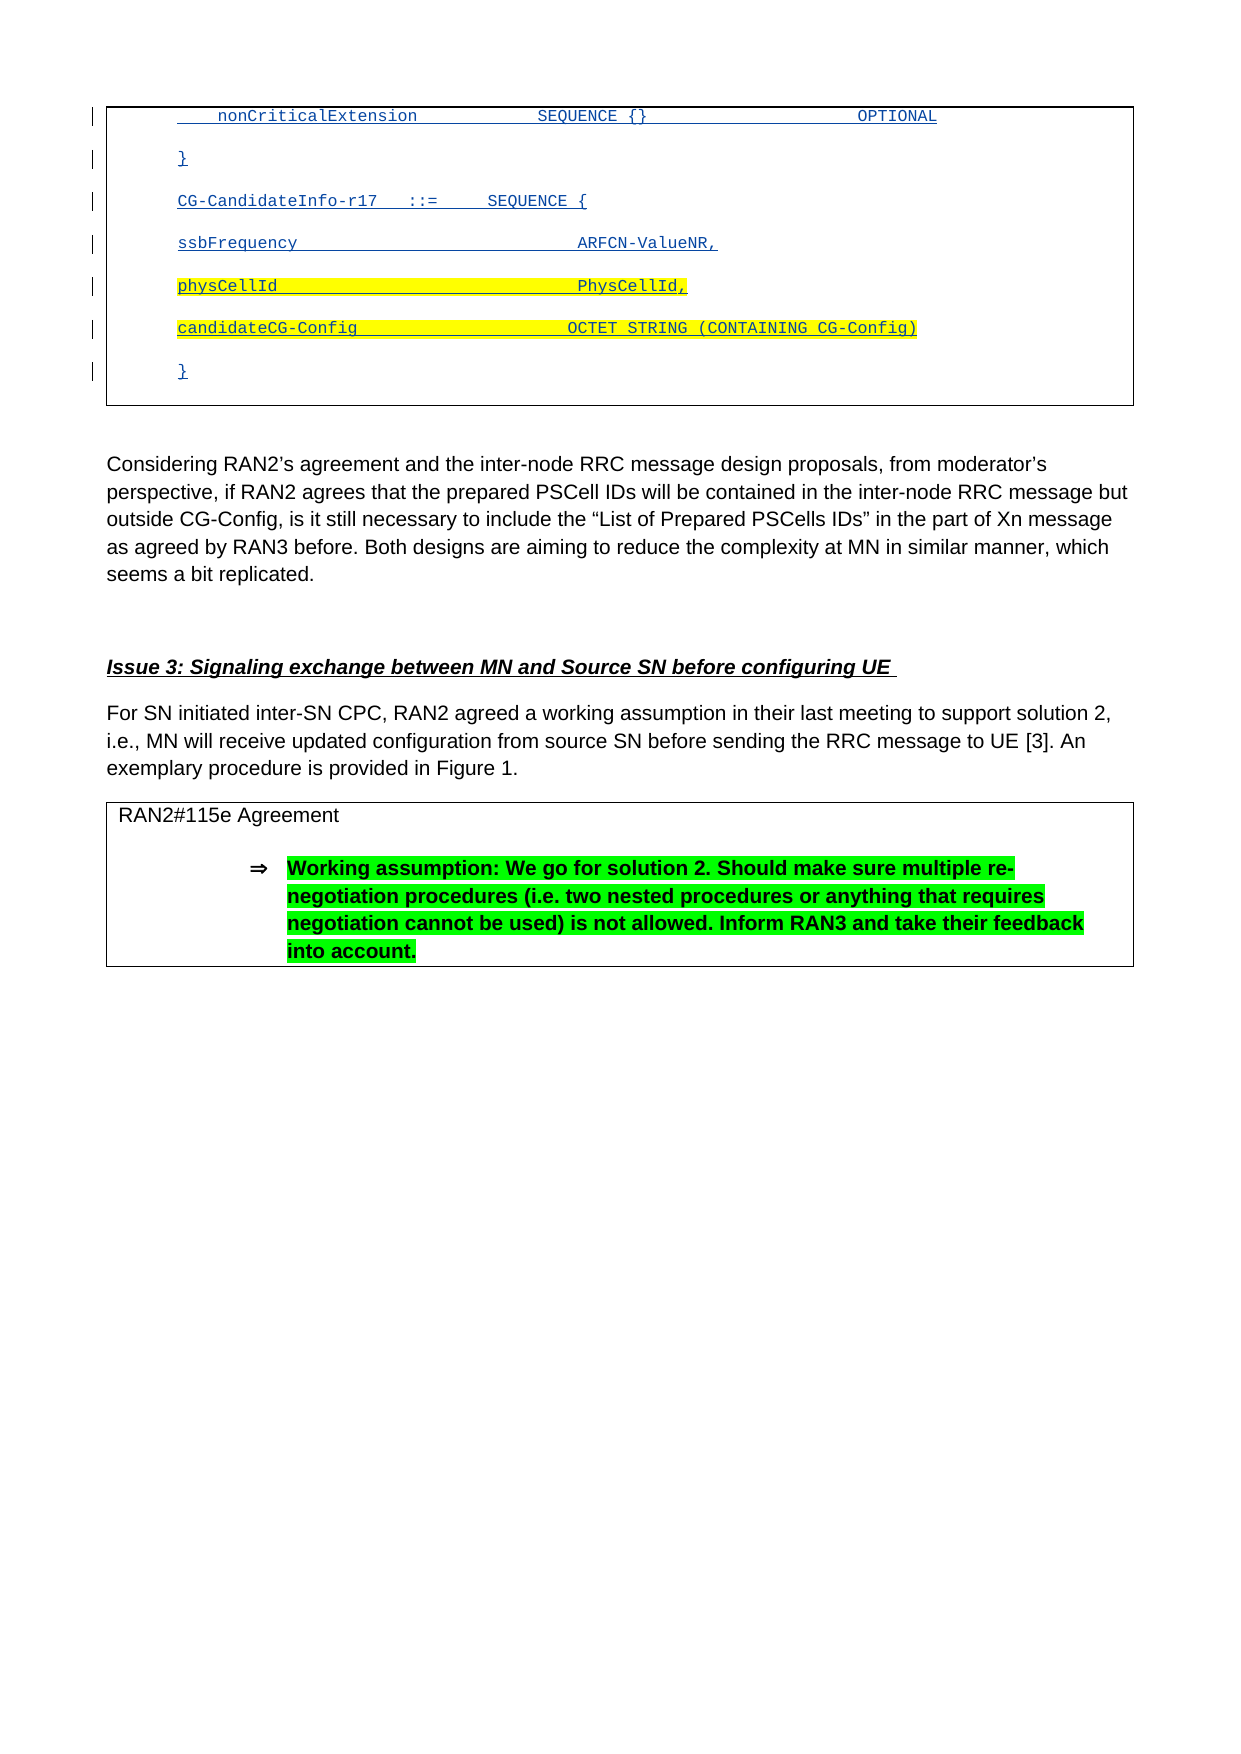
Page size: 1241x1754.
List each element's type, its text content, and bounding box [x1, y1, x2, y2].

text Issue 3: Signaling exchange between MN and Source SN before configuring UE [106, 655, 1134, 679]
table_header [107, 108, 1133, 405]
text For SN initiated inter-SN CPC, RAN2 agreed a working assumption in their last meeting to support solution 2, i.e., MN will receive updated configuration from source SN before sending the RRC message to UE [3]. An exemplary procedure is provided in Figure 1. [106, 701, 1134, 780]
text Considering RAN2’s agreement and the inter-node RRC message design proposals, from moderator’s perspective, if RAN2 agrees that the prepared PSCell IDs will be contained in the inter-node RRC message but outside CG-Config, is it still necessary to include the “List of Prepared PSCells IDs” in the part of Xn message as agreed by RAN3 before. Both designs are aiming to reduce the complexity at MN in similar manner, which seems a bit replicated. [106, 452, 1134, 586]
table_header RAN2#115e Agreement Working assumption: We go for solution 2. Should make sure multiple re-negotiation procedures (i.e. two nested procedures or anything that requires negotiation cannot be used) is not allowed. Inform RAN3 and take their feedback into account. [107, 803, 1133, 966]
